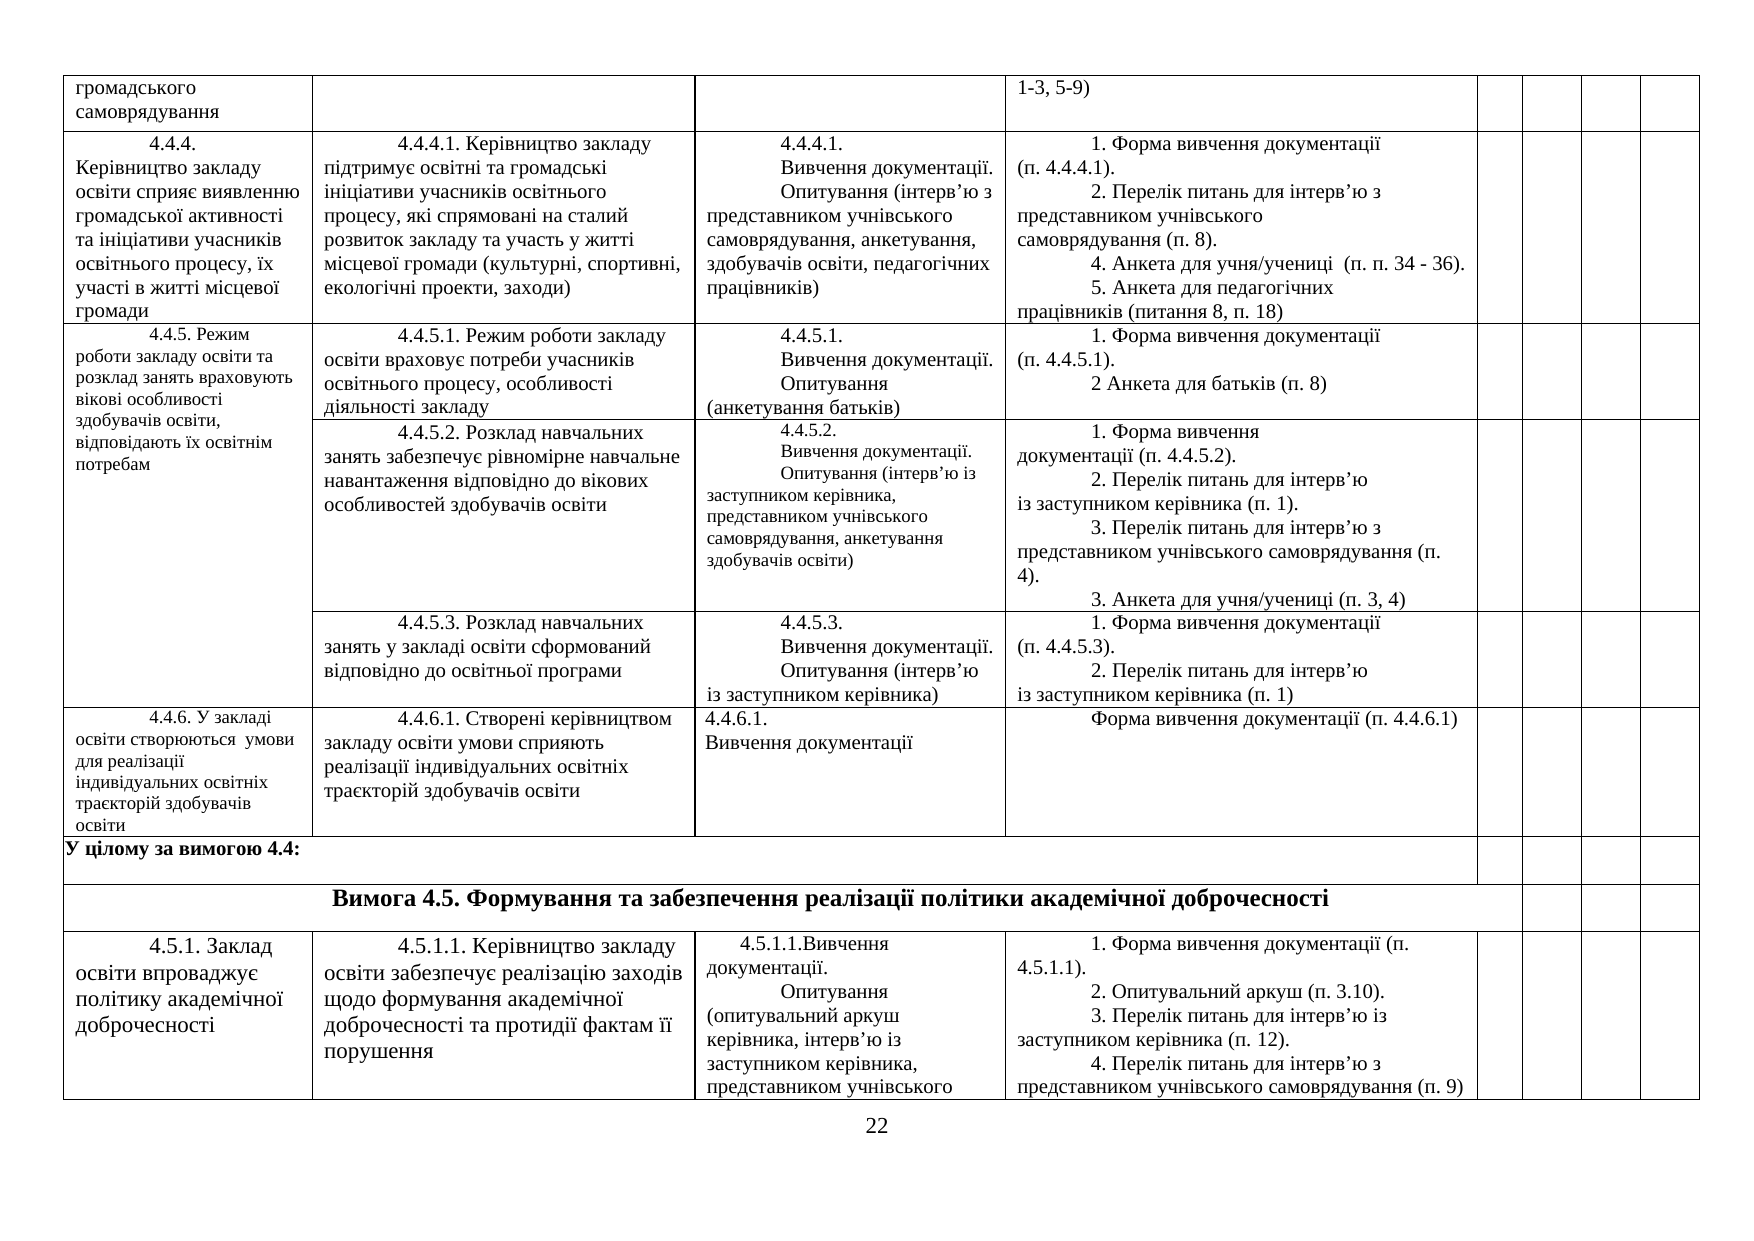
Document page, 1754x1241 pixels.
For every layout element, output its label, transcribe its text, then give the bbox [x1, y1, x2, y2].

table_cell [1582, 837, 1640, 884]
table_cell [1523, 612, 1581, 707]
table_cell [1478, 612, 1522, 707]
table_cell [1523, 932, 1581, 1099]
table_cell 4.4.5. Режим роботи закладу освіти та розклад занять враховують вікові особливості здобувачів освіти, відповідають їх освітнім потребам [64, 324, 312, 707]
table_cell [1523, 420, 1581, 611]
table_header [696, 76, 1005, 131]
table_cell [1641, 708, 1699, 836]
table_header [1641, 76, 1699, 131]
table_cell [1641, 420, 1699, 611]
table_header [1478, 76, 1522, 131]
table_cell 4.4.5.3. Розклад навчальних занять у закладі освіти сформований відповідно до освітньої програми [313, 612, 694, 707]
table_cell [1582, 932, 1640, 1099]
table_cell Форма вивчення документації (п. 4.4.5.3). Перелік питань для інтерв’ю із заступником керівника (п. 1) [1006, 612, 1477, 707]
table_cell [1478, 324, 1522, 419]
table_cell 4.4.5.2. Розклад навчальних занять забезпечує рівномірне навчальне навантаження відповідно до вікових особливостей здобувачів освіти [313, 420, 694, 611]
table_cell [1523, 885, 1581, 931]
table_cell [1478, 932, 1522, 1099]
table_cell 4.4.4. Керівництво закладу освіти сприяє виявленню громадської активності та ініціативи учасників освітнього процесу, їх участі в житті місцевої громади [64, 132, 312, 323]
table_cell [1641, 837, 1699, 884]
table_cell Форма вивчення документації (п. 4.5.1.1). Опитувальний аркуш (п. 3.10). Перелік питань для інтерв’ю із заступником керівника (п. 12). Перелік питань для інтерв’ю з представником учнівського самоврядування (п. 9) [1006, 932, 1477, 1099]
table_cell [1478, 420, 1522, 611]
table_header [1523, 76, 1581, 131]
table_header [313, 76, 694, 131]
table_cell [1582, 324, 1640, 419]
table_cell 4.5.1.1.Вивчення документації. Опитування (опитувальний аркуш керівника, інтерв’ю із заступником керівника, представником учнівського [696, 932, 1005, 1099]
table_cell [1523, 132, 1581, 323]
table_cell 1. Форма вивчення документації (п. 4.4.5.1). 2 Анкета для батьків (п. 8) [1006, 324, 1477, 419]
table_cell Форма вивчення документації (п. 4.4.6.1) [1006, 708, 1477, 836]
table_cell Вимога 4.5. Формування та забезпечення реалізації політики академічної доброчесності [64, 885, 1522, 931]
table_cell 4.4.5.1. Режим роботи закладу освіти враховує потреби учасників освітнього процесу, особливості діяльності закладу [313, 324, 694, 419]
table_cell [1582, 132, 1640, 323]
table_cell [1641, 932, 1699, 1099]
table_cell [1582, 885, 1640, 931]
table_cell [1582, 612, 1640, 707]
table_cell [1478, 708, 1522, 836]
table_cell 4.4.5.3. Вивчення документації. Опитування (інтерв’ю із заступником керівника) [696, 612, 1005, 707]
table_cell [1641, 885, 1699, 931]
table_cell [1478, 132, 1522, 323]
table_header 1-3, 5-9) [1006, 76, 1477, 131]
table_cell [1582, 708, 1640, 836]
table_cell 4.4.6.1. Вивчення документації [696, 708, 1005, 836]
table_cell [1641, 612, 1699, 707]
table_cell У цілому за вимогою 4.4: [64, 837, 1477, 884]
table_cell [1582, 420, 1640, 611]
table_header [1582, 76, 1640, 131]
table_cell [1523, 708, 1581, 836]
table_cell Форма вивчення документації (п. 4.4.4.1). Перелік питань для інтерв’ю з представником учнівського самоврядування (п. 8). Анкета для учня/учениці (п. п. 34 - 36). Анкета для педагогічних працівників (питання 8, п. 18) [1006, 132, 1477, 323]
table_cell 4.4.4.1. Керівництво закладу підтримує освітні та громадські ініціативи учасників освітнього процесу, які спрямовані на сталий розвиток закладу та участь у житті місцевої громади (культурні, спортивні, екологічні проекти, заходи) [313, 132, 694, 323]
table_cell 4.4.4.1. Вивчення документації. Опитування (інтерв’ю з представником учнівського самоврядування, анкетування, здобувачів освіти, педагогічних працівників) [696, 132, 1005, 323]
table_cell 4.5.1.1. Керівництво закладу освіти забезпечує реалізацію заходів щодо формування академічної доброчесності та протидії фактам її порушення [313, 932, 694, 1099]
table_cell 4.4.6. У закладі освіти створюються умови для реалізації індивідуальних освітніх траєкторій здобувачів освіти [64, 708, 312, 836]
table_cell [1523, 837, 1581, 884]
table_cell 4.4.5.2. Вивчення документації. Опитування (інтерв’ю із заступником керівника, представником учнівського самоврядування, анкетування здобувачів освіти) [696, 420, 1005, 611]
table_cell 4.4.5.1. Вивчення документації. Опитування (анкетування батьків) [696, 324, 1005, 419]
table_cell [1641, 132, 1699, 323]
table_cell 4.4.6.1. Створені керівництвом закладу освіти умови сприяють реалізації індивідуальних освітніх траєкторій здобувачів освіти [313, 708, 694, 836]
table_cell [1478, 837, 1522, 884]
table_cell [1523, 324, 1581, 419]
table_header громадського самоврядування [64, 76, 312, 131]
table_cell 4.5.1. Заклад освіти впроваджує політику академічної доброчесності [64, 932, 312, 1099]
table_cell Форма вивчення документації (п. 4.4.5.2). Перелік питань для інтерв’ю із заступником керівника (п. 1). Перелік питань для інтерв’ю з представником учнівського самоврядування (п. 4). 3. Анкета для учня/учениці (п. 3, 4) [1006, 420, 1477, 611]
table_cell [1641, 324, 1699, 419]
